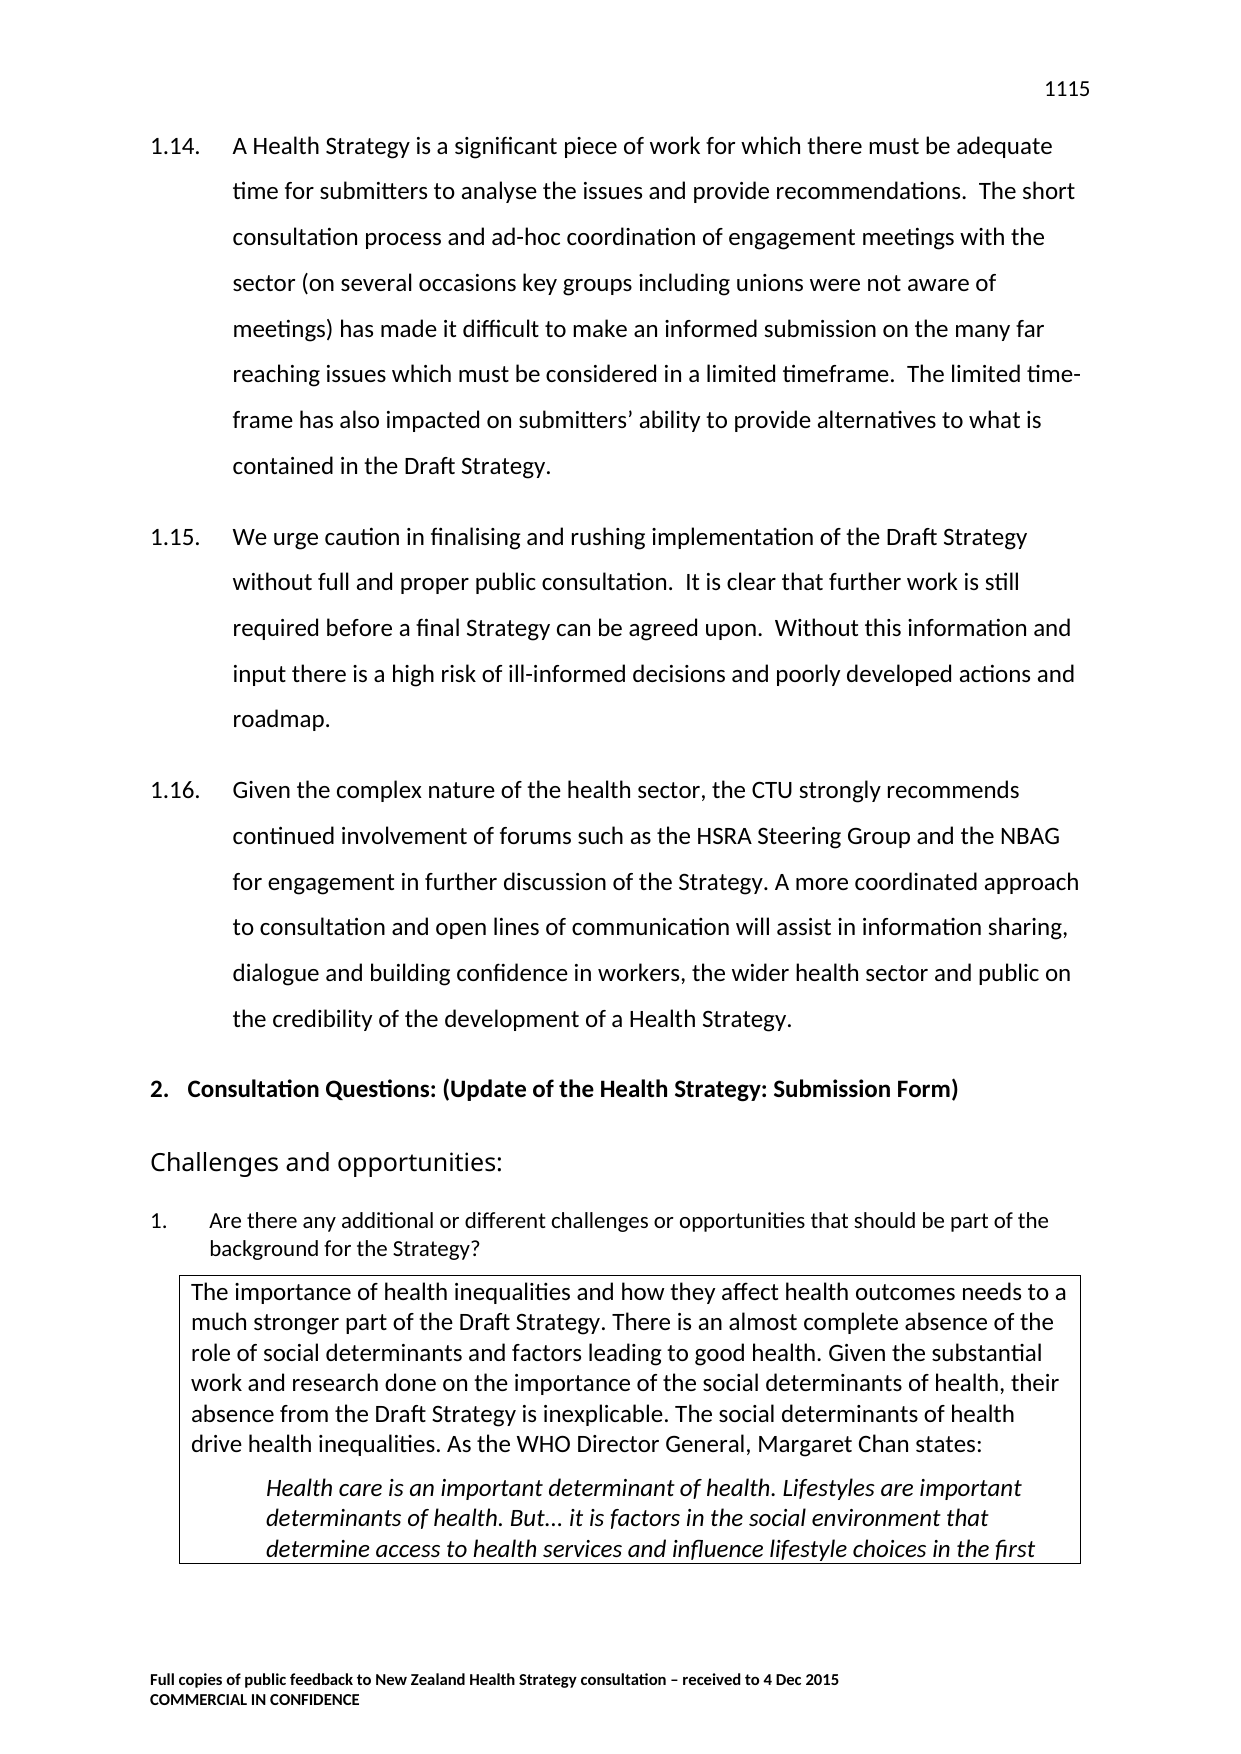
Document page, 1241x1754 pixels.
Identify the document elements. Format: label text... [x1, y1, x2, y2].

text 1. Are there any additional or different challenges or opportunities that should be part of the background for the Strategy? [150, 1206, 1090, 1262]
subtitle Challenges and opportunities: [150, 1144, 1090, 1178]
list We urge caution in finalising and rushing implementation of the Draft Strategy without full and proper public consultation. It is clear that further work is still required before a final Strategy can be agreed upon. Without this information and input there is a high risk of ill-informed decisions and poorly developed actions and roadmap. [150, 521, 1090, 734]
subtitle Consultation Questions: (Update of the Health Strategy: Submission Form) [150, 1074, 1090, 1104]
list Given the complex nature of the health sector, the CTU strongly recommends continued involvement of forums such as the HSRA Steering Group and the NBAG for engagement in further discussion of the Strategy. A more coordinated approach to consultation and open lines of communication will assist in information sharing, dialogue and building confidence in workers, the wider health sector and public on the credibility of the development of a Health Strategy. [150, 774, 1090, 1033]
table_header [180, 1276, 1080, 1563]
list A Health Strategy is a significant piece of work for which there must be adequate time for submitters to analyse the issues and provide recommendations. The short consultation process and ad-hoc coordination of engagement meetings with the sector (on several occasions key groups including unions were not aware of meetings) has made it difficult to make an informed submission on the many far reaching issues which must be considered in a limited timeframe. The limited time-frame has also impacted on submitters’ ability to provide alternatives to what is contained in the Draft Strategy. [150, 130, 1090, 480]
